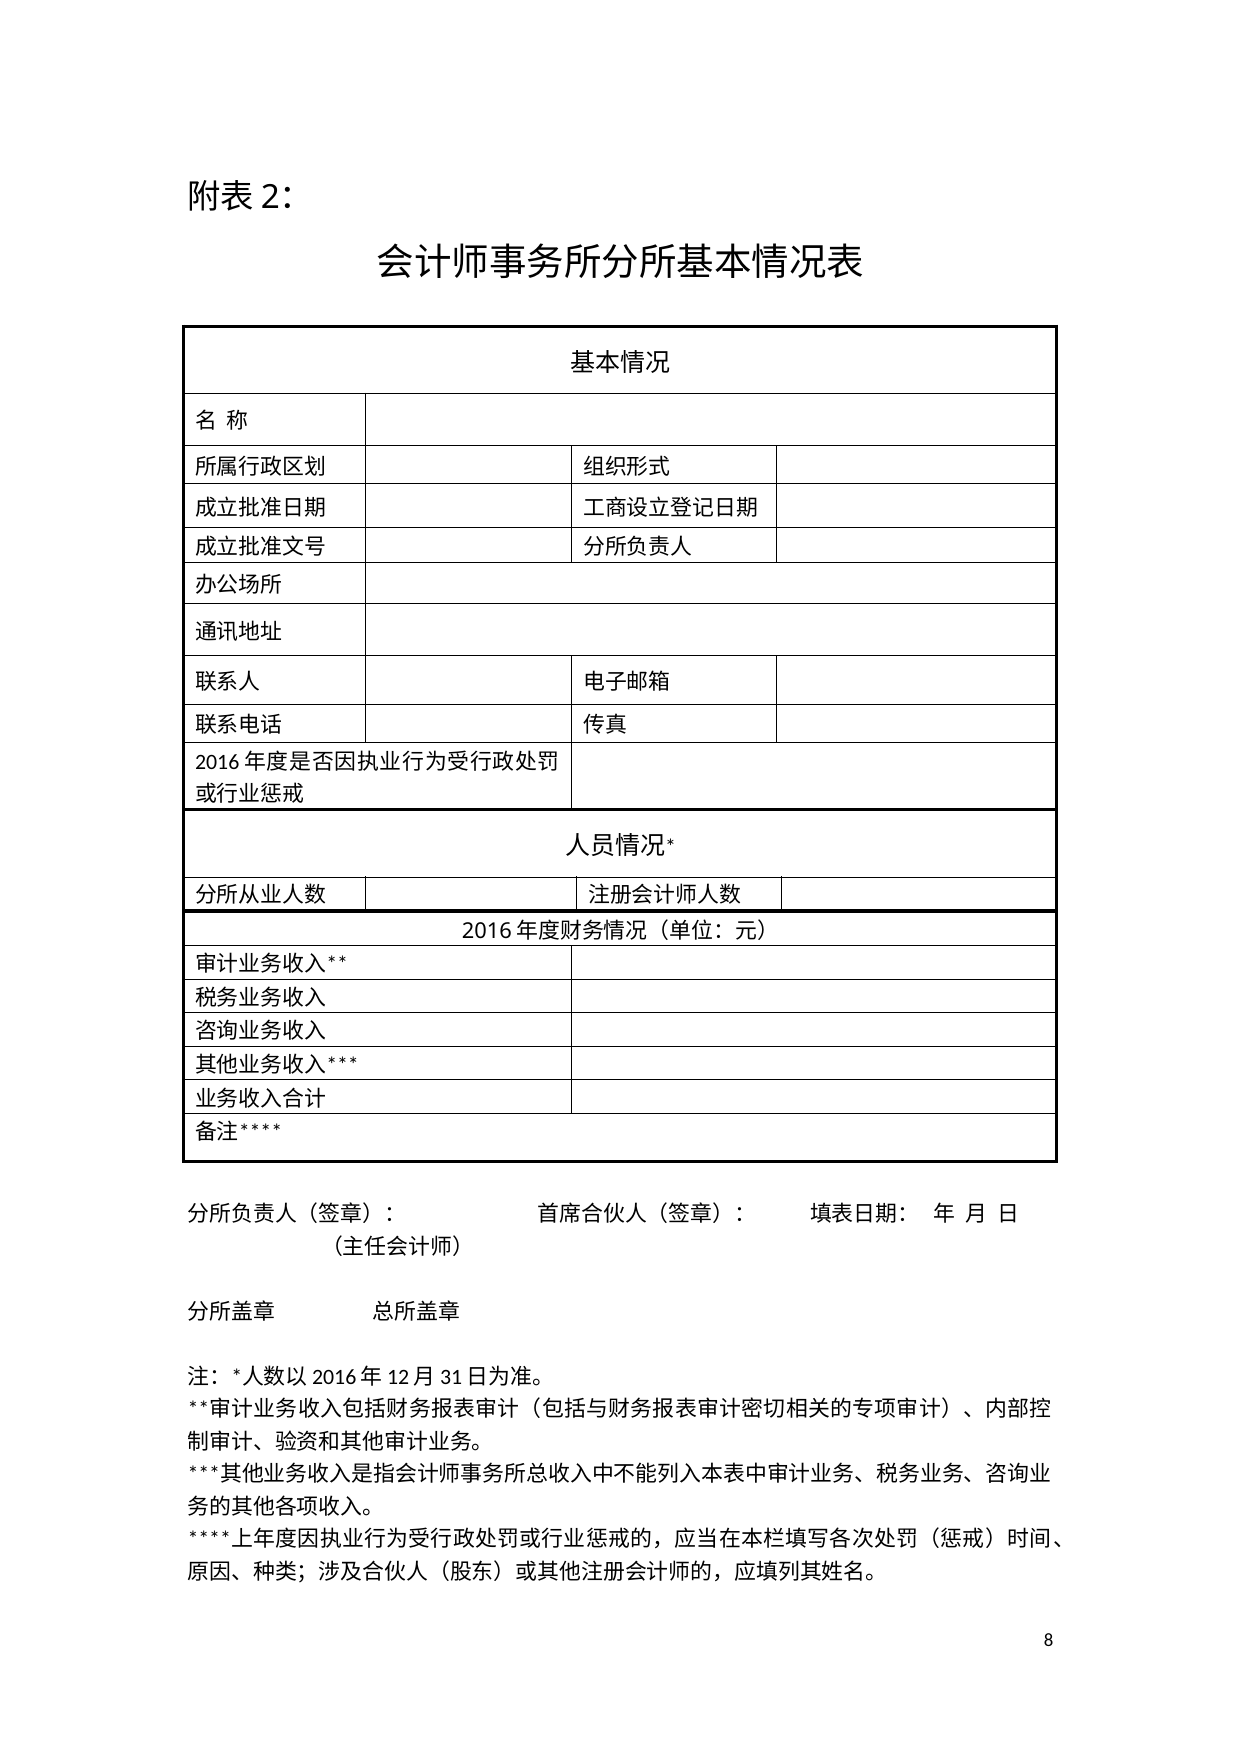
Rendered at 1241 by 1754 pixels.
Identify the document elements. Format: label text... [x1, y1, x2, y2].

text 附表2： [187, 162, 1053, 227]
table_cell 其他业务收入*** [185, 1047, 571, 1079]
table_cell 名 称 [185, 394, 365, 445]
table_cell 2016年度财务情况（单位：元） [185, 913, 1055, 945]
table_cell [366, 394, 1055, 445]
table_cell 电子邮箱 [572, 656, 776, 703]
table_cell 咨询业务收入 [185, 1013, 571, 1046]
table_cell [572, 1080, 1055, 1113]
table_cell [366, 446, 571, 483]
table_cell [572, 743, 1055, 808]
table_cell 联系电话 [185, 705, 365, 742]
table_cell [572, 946, 1055, 978]
table_cell [366, 878, 576, 909]
table_cell [572, 980, 1055, 1012]
table_cell [777, 528, 1055, 562]
table_cell 所属行政区划 [185, 446, 365, 483]
table_cell 传真 [572, 705, 776, 742]
table_cell [366, 604, 1055, 655]
table_cell [366, 705, 571, 742]
table_cell [777, 656, 1055, 703]
table_cell 成立批准日期 [185, 484, 365, 527]
table_cell 成立批准文号 [185, 528, 365, 562]
table_cell 人员情况* [185, 811, 1055, 876]
table_cell [777, 705, 1055, 742]
table_cell 业务收入合计 [185, 1080, 571, 1113]
table_cell 注册会计师人数 [577, 878, 781, 909]
text （主任会计师） [187, 1228, 1009, 1261]
table_cell [366, 484, 571, 527]
table_cell [572, 1047, 1055, 1079]
table_cell 组织形式 [572, 446, 776, 483]
table_cell 分所负责人 [572, 528, 776, 562]
table_cell 2016年度是否因执业行为受行政处罚或行业惩戒 [185, 743, 571, 808]
text ****上年度因执业行为受行政处罚或行业惩戒的，应当在本栏填写各次处罚（惩戒）时间、原因、种类；涉及合伙人（股东）或其他注册会计师的，应填列其姓名。 [187, 1521, 1053, 1586]
text ***其他业务收入是指会计师事务所总收入中不能列入本表中审计业务、税务业务、咨询业务的其他各项收入。 [187, 1456, 1053, 1521]
table_header 基本情况 [185, 328, 1055, 393]
table_cell 备注**** [185, 1114, 1055, 1160]
table_cell [366, 656, 571, 703]
table_cell [366, 563, 1055, 603]
text 分所盖章 总所盖章 [187, 1293, 1009, 1326]
text **审计业务收入包括财务报表审计（包括与财务报表审计密切相关的专项审计）、内部控制审计、验资和其他审计业务。 [187, 1391, 1053, 1456]
text 注：*人数以2016年12月31日为准。 [187, 1358, 1053, 1391]
table_cell [777, 446, 1055, 483]
table_cell 联系人 [185, 656, 365, 703]
table_cell 办公场所 [185, 563, 365, 603]
table_cell 工商设立登记日期 [572, 484, 776, 527]
text 分所负责人（签章）： 首席合伙人（签章）： 填表日期： 年 月 日 [187, 1196, 1053, 1228]
table_cell 通讯地址 [185, 604, 365, 655]
text 会计师事务所分所基本情况表 [187, 227, 1053, 292]
table_cell 税务业务收入 [185, 980, 571, 1012]
table_cell [366, 528, 571, 562]
table_cell 审计业务收入** [185, 946, 571, 978]
table_cell [572, 1013, 1055, 1046]
table_cell 分所从业人数 [185, 878, 365, 909]
table_cell [777, 484, 1055, 527]
table_cell [782, 878, 1055, 909]
